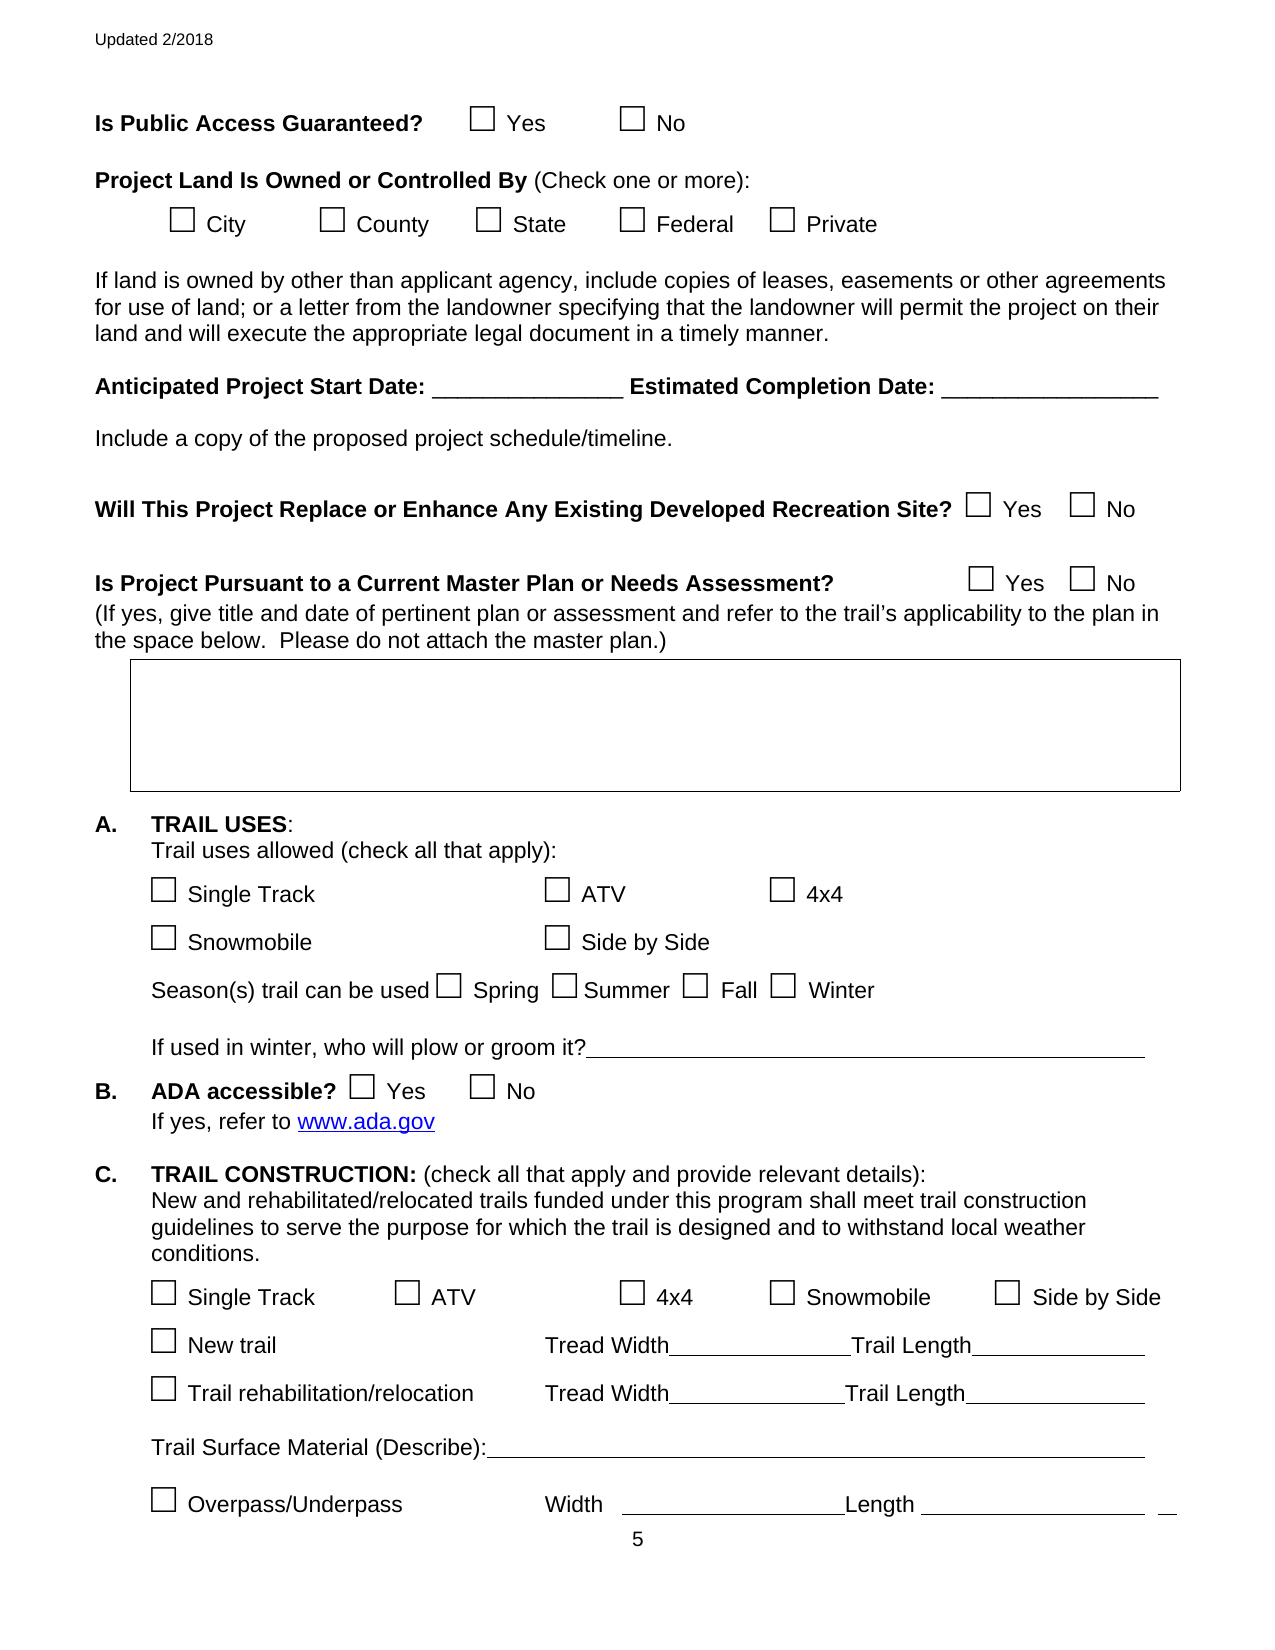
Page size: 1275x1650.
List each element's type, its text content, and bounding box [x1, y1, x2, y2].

text □ Single Track □ ATV □ 4x4 [94, 864, 1181, 912]
text Anticipated Project Start Date: _______________ Estimated Completion Date: _________________ [94, 373, 1181, 399]
text □ City □ County □ State □ Federal □ Private [94, 193, 1181, 241]
text Is Project Pursuant to a Current Master Plan or Needs Assessment? □ Yes □ No [94, 552, 1181, 600]
text (If yes, give title and date of pertinent plan or assessment and refer to the trail’s applicability to the plan in the space below. Please do not attach the master plan.) [94, 600, 1181, 653]
text Project Land Is Owned or Controlled By (Check one or more): [94, 167, 1181, 193]
text New and rehabilitated/relocated trails funded under this program shall meet trail construction guidelines to serve the purpose for which the trail is designed and to withstand local weather conditions. [151, 1187, 1181, 1266]
text Trail Surface Material (Describe): [151, 1434, 1181, 1460]
text B. ADA accessible? □ Yes □ No [94, 1060, 1181, 1108]
text If yes, refer to www.ada.gov [94, 1108, 1181, 1134]
text Is Public Access Guaranteed? □ Yes □ No [94, 92, 1181, 140]
text If used in winter, who will plow or groom it? [94, 1034, 1181, 1060]
text C. TRAIL CONSTRUCTION: (check all that apply and provide relevant details): [94, 1161, 1181, 1187]
text A. TRAIL USES: [94, 811, 1181, 837]
text □ Trail rehabilitation/relocation Tread Width Trail Length [151, 1362, 1181, 1410]
text □ Single Track □ ATV □ 4x4 □ Snowmobile □ Side by Side [151, 1266, 1181, 1314]
text If land is owned by other than applicant agency, include copies of leases, easements or other agreements for use of land; or a letter from the landowner specifying that the landowner will permit the project on their land and will execute the appropriate legal document in a timely manner. [94, 267, 1181, 346]
text Trail uses allowed (check all that apply): [94, 837, 1181, 864]
text Include a copy of the proposed project schedule/timeline. [94, 425, 1181, 452]
text □ Overpass/Underpass Width Length [151, 1473, 1181, 1521]
text Season(s) trail can be used □ Spring □ Summer □ Fall □ Winter [94, 959, 1181, 1007]
text Will This Project Replace or Enhance Any Existing Developed Recreation Site? □ Yes □ No [94, 478, 1181, 526]
text □ Snowmobile □ Side by Side [94, 912, 1181, 959]
text □ New trail Tread Width Trail Length [94, 1314, 1181, 1362]
